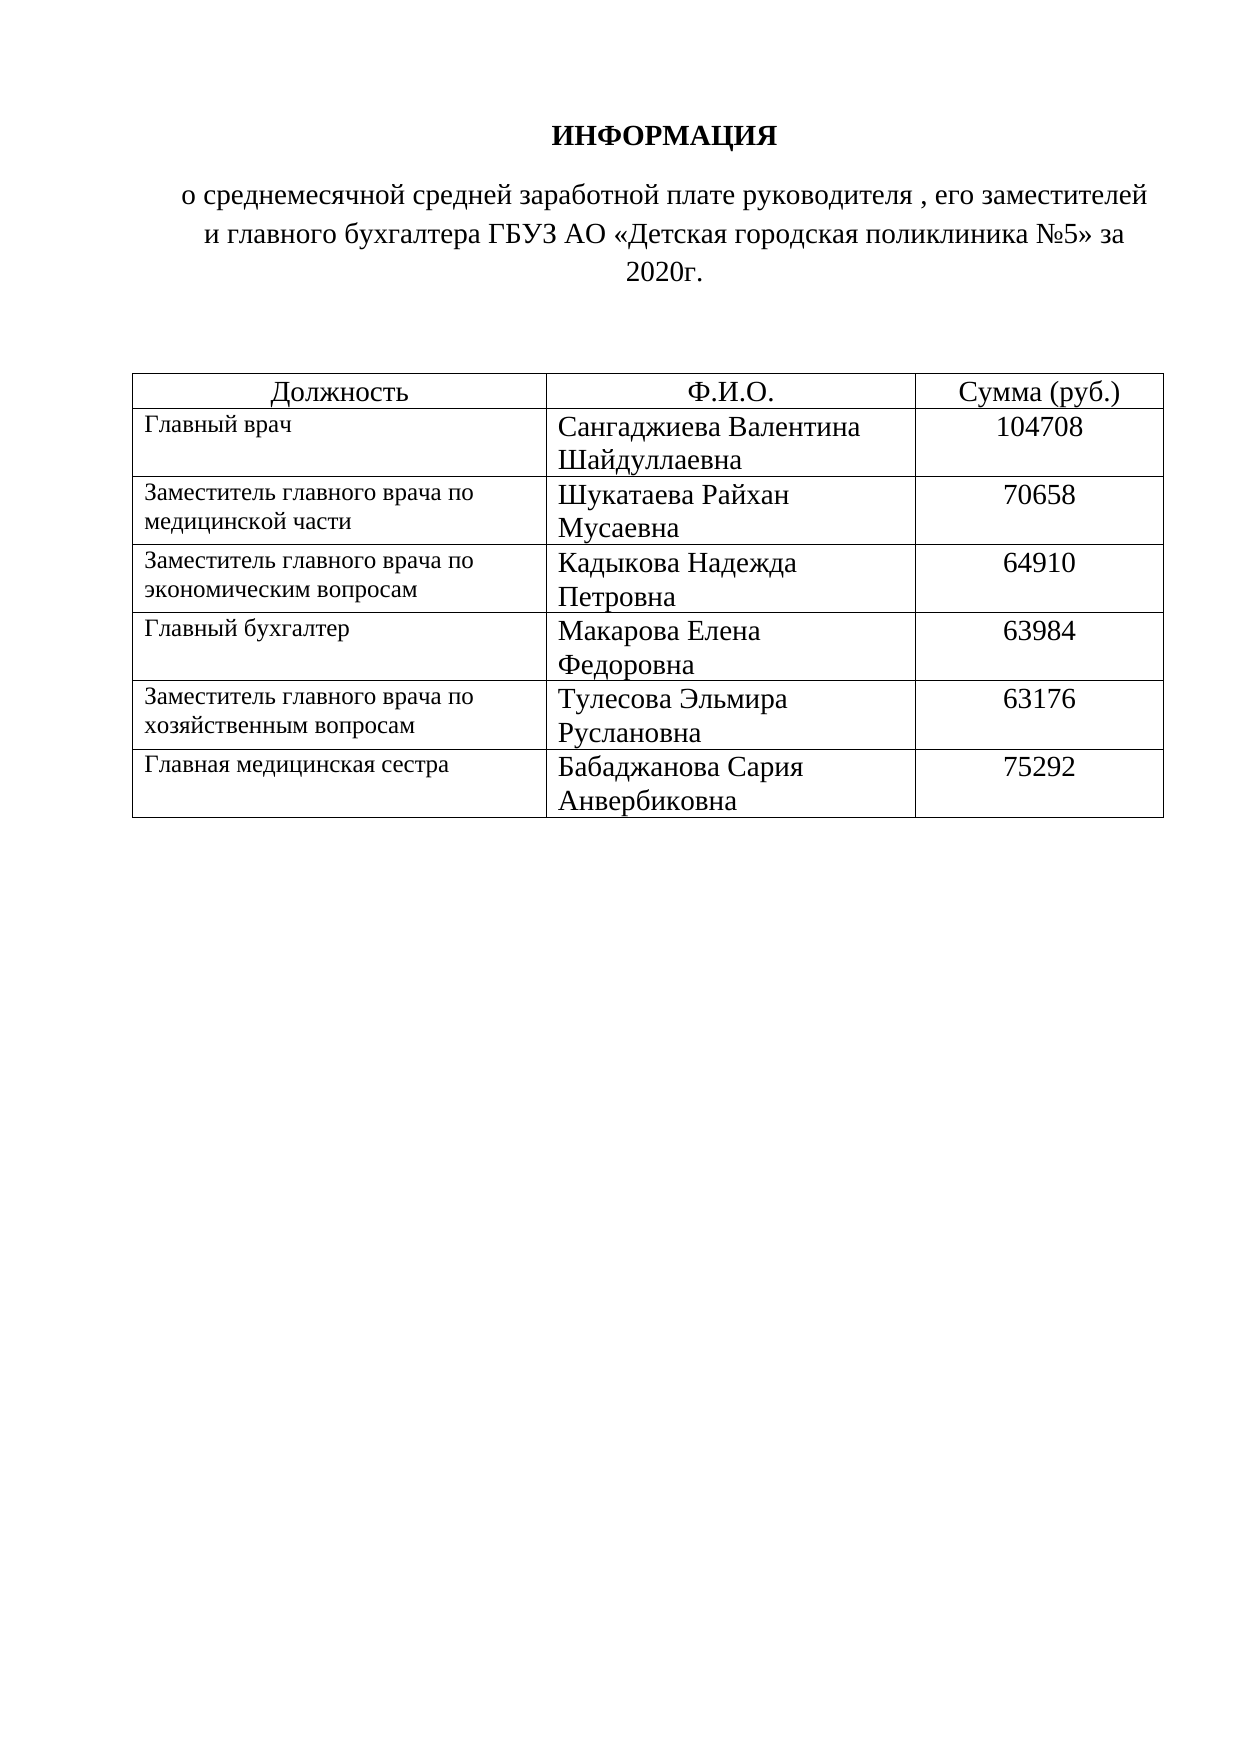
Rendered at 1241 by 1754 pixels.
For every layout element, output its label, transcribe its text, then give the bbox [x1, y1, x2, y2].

text о среднемесячной средней заработной плате руководителя , его заместителей и главного бухгалтера ГБУЗ АО «Детская городская поликлиника №5» за 2020г. [177, 177, 1152, 288]
table_cell Кадыкова Надежда Петровна [547, 545, 915, 612]
table_cell 70658 [916, 477, 1163, 544]
table_cell Шукатаева Райхан Мусаевна [547, 477, 915, 544]
table_cell Заместитель главного врача по экономическим вопросам [133, 545, 546, 612]
table_cell 63176 [916, 681, 1163, 748]
table_cell Заместитель главного врача по хозяйственным вопросам [133, 681, 546, 748]
table_cell 64910 [916, 545, 1163, 612]
table_cell Главная медицинская сестра [133, 750, 546, 817]
table_header Должность [133, 374, 546, 408]
table_cell Сангаджиева Валентина Шайдуллаевна [547, 409, 915, 476]
table_cell Главный врач [133, 409, 546, 476]
table_cell 63984 [916, 613, 1163, 680]
table_cell Макарова Елена Федоровна [547, 613, 915, 680]
table_cell Бабаджанова Сария Анвербиковна [547, 750, 915, 817]
table_cell Тулесова Эльмира Руслановна [547, 681, 915, 748]
table_header Ф.И.О. [547, 374, 915, 408]
table_cell 104708 [916, 409, 1163, 476]
table_header Сумма (руб.) [916, 374, 1163, 408]
text ИНФОРМАЦИЯ [177, 118, 1152, 152]
table_cell Главный бухгалтер [133, 613, 546, 680]
table_cell Заместитель главного врача по медицинской части [133, 477, 546, 544]
table_cell 75292 [916, 750, 1163, 817]
